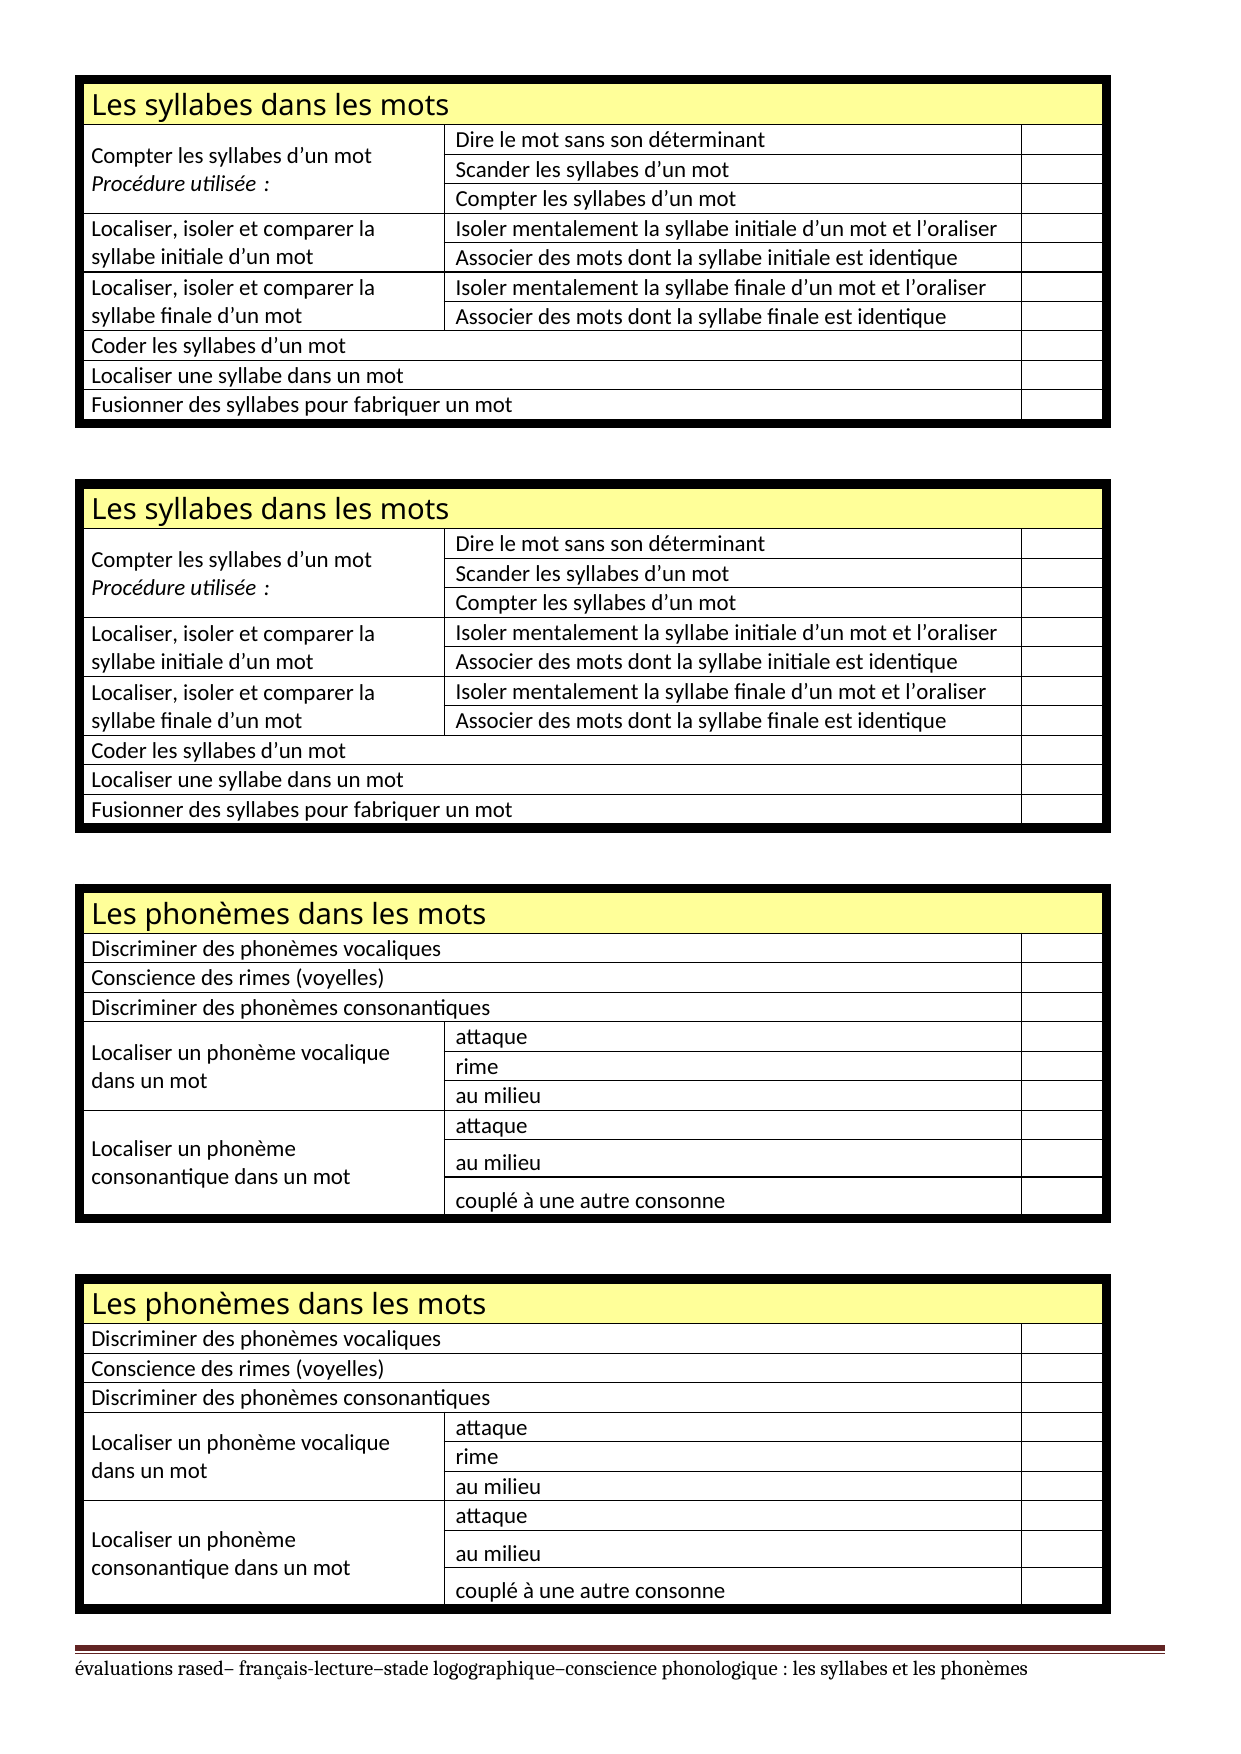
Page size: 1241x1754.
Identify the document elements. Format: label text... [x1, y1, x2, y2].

table_cell [1022, 963, 1102, 992]
table_cell au milieu [445, 1140, 1021, 1176]
table_cell Coder les syllabes d’un mot [84, 331, 1021, 360]
table_cell rime [445, 1442, 1021, 1471]
table_cell [1022, 390, 1102, 419]
table_cell Localiser une syllabe dans un mot [84, 765, 1021, 794]
table_cell [1022, 1354, 1102, 1382]
table_cell Associer des mots dont la syllabe finale est identique [445, 302, 1021, 330]
table_cell [1022, 1568, 1102, 1604]
table_cell [1022, 795, 1102, 823]
table_cell Localiser une syllabe dans un mot [84, 361, 1021, 389]
table_cell Localiser, isoler et comparer la syllabe initiale d’un mot [84, 618, 444, 676]
table_cell [1022, 1383, 1102, 1412]
table_cell au milieu [445, 1081, 1021, 1109]
table_cell attaque [445, 1501, 1021, 1529]
table_cell Isoler mentalement la syllabe finale d’un mot et l’oraliser [445, 677, 1021, 705]
table_cell [1022, 647, 1102, 676]
table_cell [1022, 1052, 1102, 1080]
table_cell Scander les syllabes d’un mot [445, 155, 1021, 183]
table_cell [1022, 677, 1102, 705]
table_cell [1022, 706, 1102, 735]
table_header Les phonèmes dans les mots [84, 1284, 1102, 1323]
table_cell Localiser un phonème consonantique dans un mot [84, 1111, 444, 1214]
table_cell [1022, 1178, 1102, 1214]
table_cell [1022, 1531, 1102, 1567]
table_cell Discriminer des phonèmes vocaliques [84, 934, 1021, 962]
table_cell [1022, 1140, 1102, 1176]
table_cell Isoler mentalement la syllabe finale d’un mot et l’oraliser [445, 273, 1021, 301]
table_cell [1022, 993, 1102, 1021]
table_cell Localiser un phonème vocalique dans un mot [84, 1022, 444, 1109]
table_cell Coder les syllabes d’un mot [84, 736, 1021, 764]
table_cell Conscience des rimes (voyelles) [84, 1354, 1021, 1382]
table_cell [1022, 1111, 1102, 1139]
table_cell [1022, 765, 1102, 794]
table_header Les syllabes dans les mots [84, 489, 1102, 528]
table_cell Localiser, isoler et comparer la syllabe finale d’un mot [84, 273, 444, 330]
table_cell Isoler mentalement la syllabe initiale d’un mot et l’oraliser [445, 214, 1021, 242]
table_cell [1022, 1324, 1102, 1353]
table_cell Localiser, isoler et comparer la syllabe initiale d’un mot [84, 214, 444, 271]
table_cell [1022, 1413, 1102, 1441]
table_cell [1022, 1472, 1102, 1500]
table_cell [1022, 618, 1102, 646]
table_header Les phonèmes dans les mots [84, 893, 1102, 933]
table_cell rime [445, 1052, 1021, 1080]
table_cell Associer des mots dont la syllabe initiale est identique [445, 647, 1021, 676]
table_cell au milieu [445, 1531, 1021, 1567]
table_cell [1022, 1081, 1102, 1109]
table_cell [1022, 273, 1102, 301]
table_cell Localiser un phonème consonantique dans un mot [84, 1501, 444, 1604]
table_cell [1022, 302, 1102, 330]
table_cell Compter les syllabes d’un mot Procédure utilisée : [84, 125, 444, 212]
table_cell [1022, 934, 1102, 962]
table_cell [1022, 214, 1102, 242]
table_cell [1022, 1442, 1102, 1471]
table_cell attaque [445, 1022, 1021, 1051]
table_cell [1022, 559, 1102, 587]
table_cell Dire le mot sans son déterminant [445, 529, 1021, 558]
table_cell Localiser un phonème vocalique dans un mot [84, 1413, 444, 1500]
table_cell [1022, 243, 1102, 271]
table_cell [1022, 155, 1102, 183]
table_cell [1022, 736, 1102, 764]
table_cell Compter les syllabes d’un mot [445, 588, 1021, 617]
table_cell Discriminer des phonèmes consonantiques [84, 993, 1021, 1021]
table_cell Discriminer des phonèmes vocaliques [84, 1324, 1021, 1353]
table_cell attaque [445, 1413, 1021, 1441]
table_cell [1022, 1501, 1102, 1529]
table_cell couplé à une autre consonne [445, 1568, 1021, 1604]
table_cell Associer des mots dont la syllabe initiale est identique [445, 243, 1021, 271]
table_cell Associer des mots dont la syllabe finale est identique [445, 706, 1021, 735]
table_cell [1022, 361, 1102, 389]
table_cell [1022, 125, 1102, 153]
table_cell Isoler mentalement la syllabe initiale d’un mot et l’oraliser [445, 618, 1021, 646]
table_cell [1022, 184, 1102, 212]
table_cell [1022, 331, 1102, 360]
table_cell Fusionner des syllabes pour fabriquer un mot [84, 390, 1021, 419]
table_header Les syllabes dans les mots [84, 84, 1102, 124]
table_cell au milieu [445, 1472, 1021, 1500]
table_cell attaque [445, 1111, 1021, 1139]
table_cell couplé à une autre consonne [445, 1178, 1021, 1214]
table_cell [1022, 588, 1102, 617]
table_cell Fusionner des syllabes pour fabriquer un mot [84, 795, 1021, 823]
table_cell Conscience des rimes (voyelles) [84, 963, 1021, 992]
table_cell Scander les syllabes d’un mot [445, 559, 1021, 587]
table_cell Compter les syllabes d’un mot [445, 184, 1021, 212]
table_cell [1022, 529, 1102, 558]
table_cell Compter les syllabes d’un mot Procédure utilisée : [84, 529, 444, 617]
table_cell [1022, 1022, 1102, 1051]
table_cell Discriminer des phonèmes consonantiques [84, 1383, 1021, 1412]
table_cell Dire le mot sans son déterminant [445, 125, 1021, 153]
table_cell Localiser, isoler et comparer la syllabe finale d’un mot [84, 677, 444, 735]
